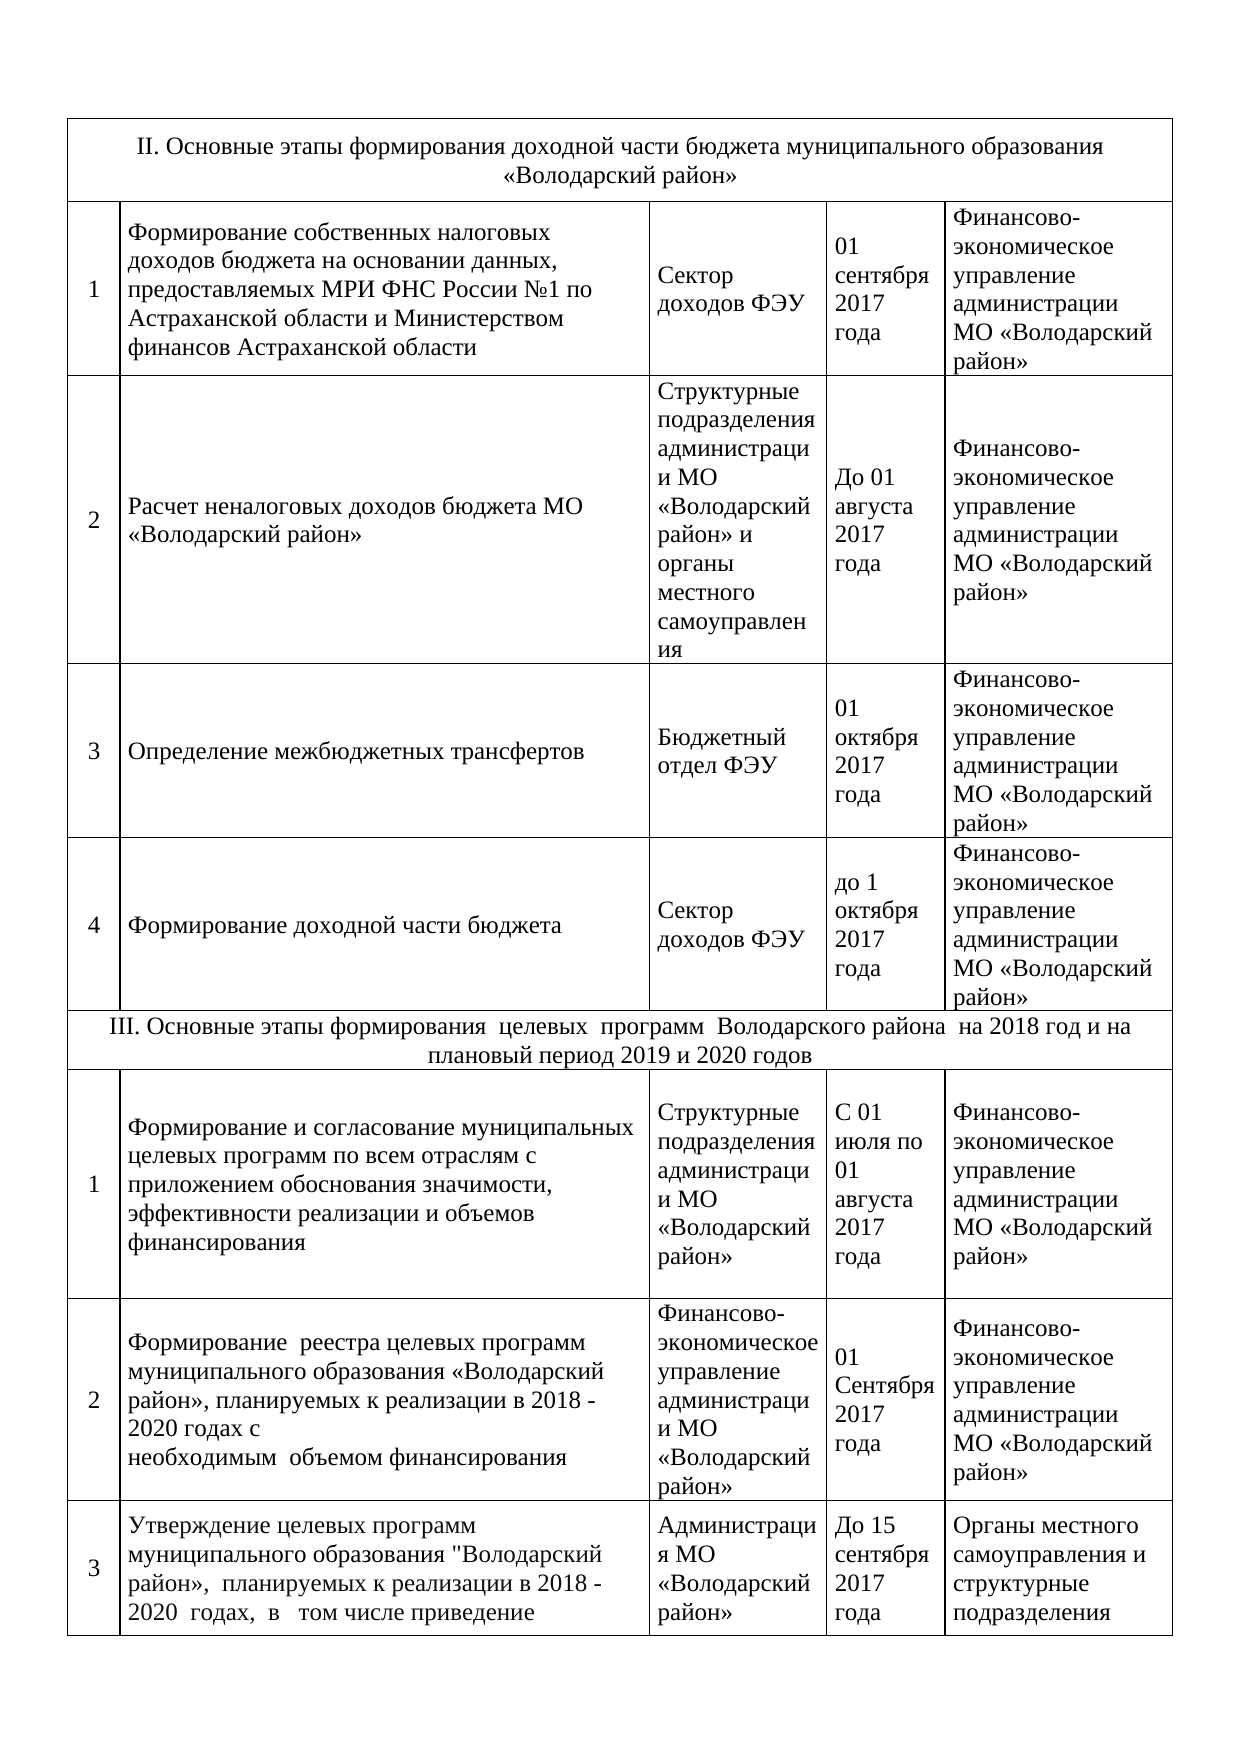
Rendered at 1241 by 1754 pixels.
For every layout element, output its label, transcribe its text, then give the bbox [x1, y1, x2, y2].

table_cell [946, 1501, 1172, 1635]
table_cell Формирование и согласование муниципальных целевых программ по всем отраслям с приложением обоснования значимости, эффективности реализации и объемов финансирования [121, 1070, 649, 1297]
table_cell Финансово-экономическое управление администрации МО «Володарский район» [946, 838, 1172, 1010]
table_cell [121, 1501, 649, 1635]
table_cell III. Основные этапы формирования целевых программ Володарского района на 2018 год и на плановый период 2019 и 2020 годов [68, 1011, 1172, 1069]
table_cell 1 [68, 1070, 119, 1297]
table_cell Финансово-экономическое управление администрации МО «Володарский район» [946, 664, 1172, 837]
table_cell Определение межбюджетных трансфертов [121, 664, 649, 837]
table_cell 4 [68, 838, 119, 1010]
table_cell С 01 июля по 01 августа 2017 года [827, 1070, 944, 1297]
table_cell 3 [68, 1501, 119, 1635]
table_cell Формирование доходной части бюджета [121, 838, 649, 1010]
table_cell Финансово-экономическое управление администрации МО «Володарский район» [946, 1070, 1172, 1297]
table_cell 3 [68, 664, 119, 837]
table_cell Финансово-экономическое управление администрации МО «Володарский район» [946, 376, 1172, 663]
table_cell Бюджетный отдел ФЭУ [650, 664, 826, 837]
table_cell 2 [68, 376, 119, 663]
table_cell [650, 1501, 826, 1635]
table_cell II. Основные этапы формирования доходной части бюджета муниципального образования «Володарский район» [68, 119, 1172, 201]
table_cell Сектор доходов ФЭУ [650, 838, 826, 1010]
table_cell Структурные подразделения администрации МО «Володарский район» и органы местного самоуправления [650, 376, 826, 663]
table_cell До 01 августа 2017 года [827, 376, 944, 663]
table_cell до 1 октября 2017 года [827, 838, 944, 1010]
table_cell Финансово-экономическое управление администрации МО «Володарский район» [650, 1299, 826, 1500]
table_cell Сектор доходов ФЭУ [650, 202, 826, 375]
table_cell Структурные подразделения администрации МО «Володарский район» [650, 1070, 826, 1297]
table_cell Расчет неналоговых доходов бюджета МО «Володарский район» [121, 376, 649, 663]
table_cell 01 сентября 2017 года [827, 202, 944, 375]
table_cell Формирование реестра целевых программ муниципального образования «Володарский район», планируемых к реализации в 2018 - 2020 годах с необходимым объемом финансирования [121, 1299, 649, 1500]
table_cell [946, 202, 1172, 375]
table_cell 01 Сентября 2017 года [827, 1299, 944, 1500]
table_cell Финансово-экономическое управление администрации МО «Володарский район» [946, 1299, 1172, 1500]
table_cell 2 [68, 1299, 119, 1500]
table_cell 1 [68, 202, 119, 375]
table_cell 01 октября 2017 года [827, 664, 944, 837]
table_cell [827, 1501, 944, 1635]
table_cell Формирование собственных налоговых доходов бюджета на основании данных, предоставляемых МРИ ФНС России №1 по Астраханской области и Министерством финансов Астраханской области [121, 202, 649, 375]
